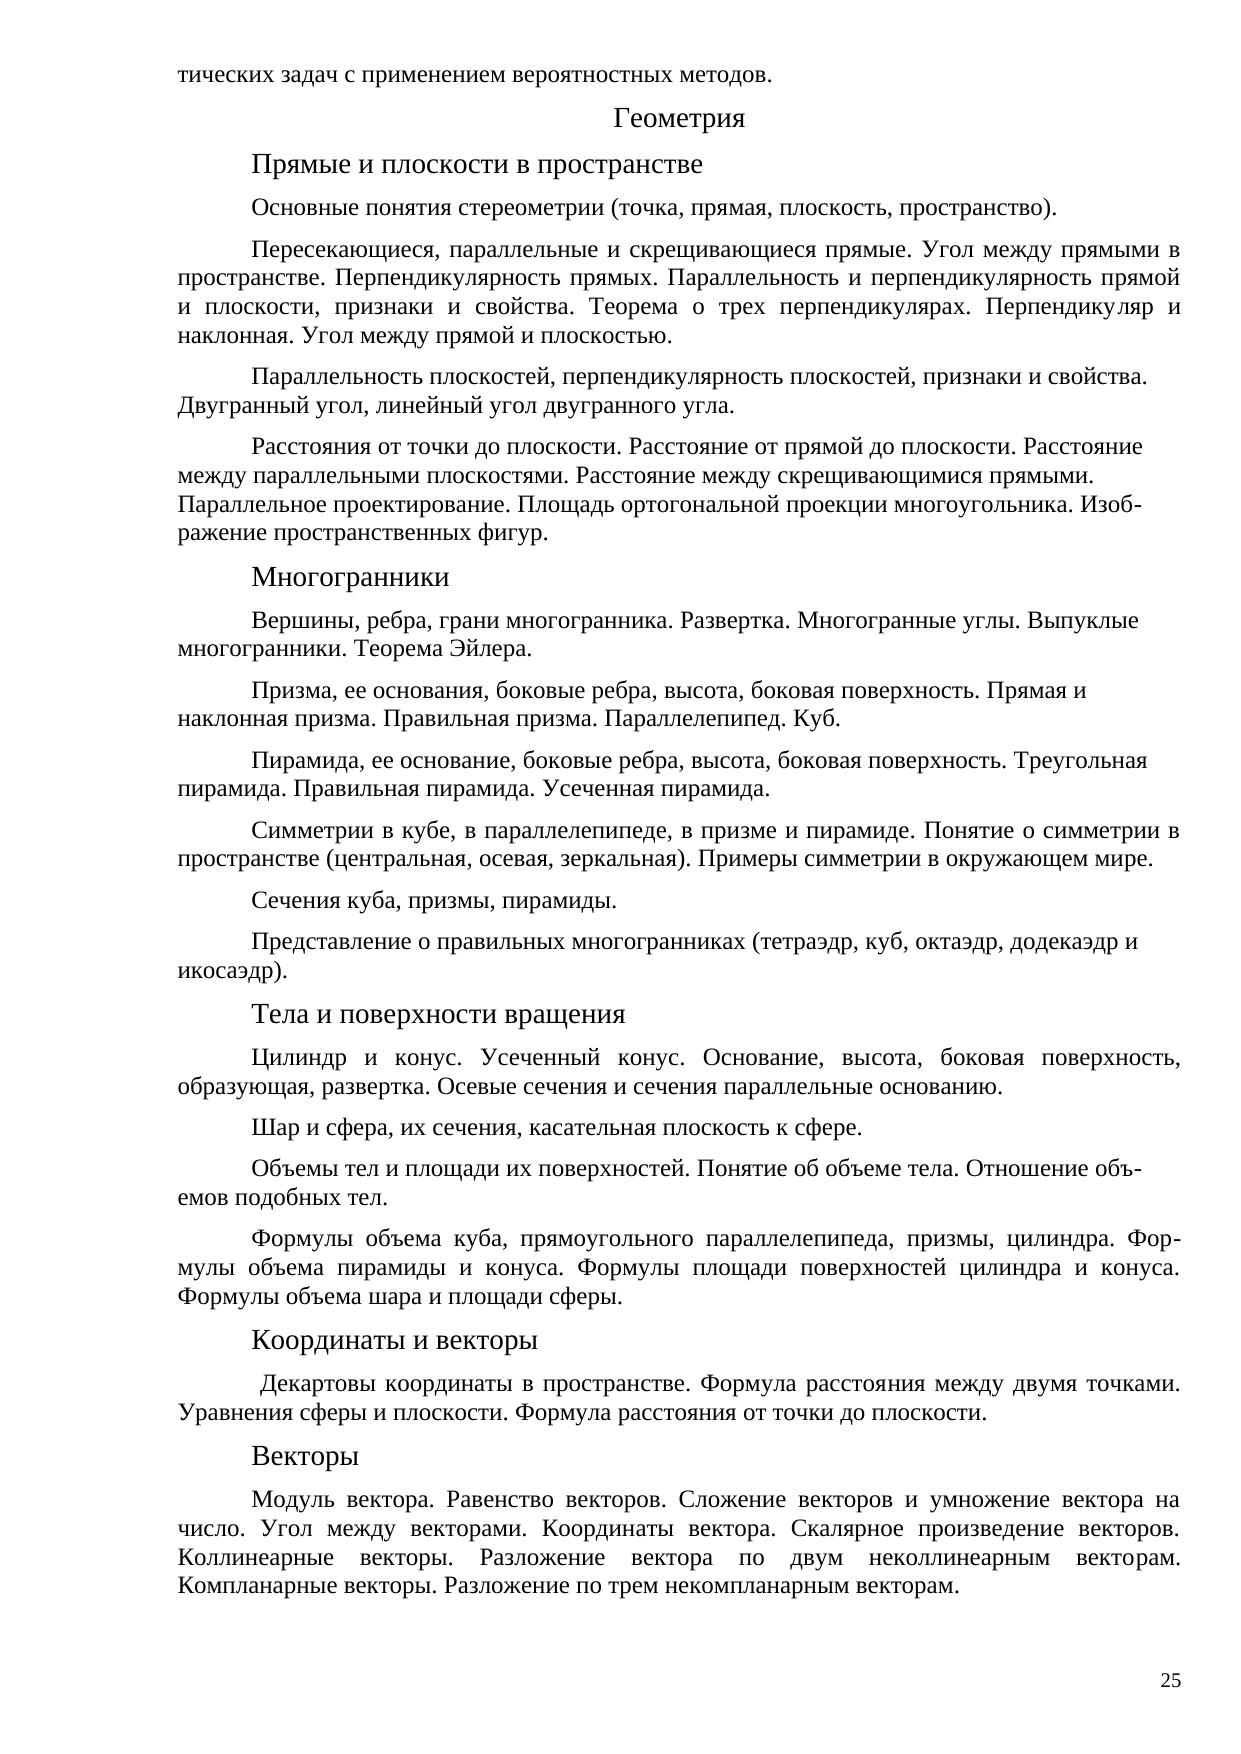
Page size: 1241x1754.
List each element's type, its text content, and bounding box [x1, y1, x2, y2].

text Тела и поверхности вращения [177, 996, 1181, 1029]
text Вершины, ребра, грани многогранника. Развертка. Многогранные углы. Выпуклые многогранники. Теорема Эйлера. [177, 605, 1181, 662]
text Формулы объема куба, прямоугольного параллелепипеда, призмы, цилиндра. Формулы объема пирамиды и конуса. Формулы площади поверхностей цилиндра и конуса. Формулы объема шара и площади сферы. [177, 1223, 1181, 1309]
text Цилиндр и конус. Усеченный конус. Основание, высота, боковая поверхность, образующая, развертка. Осевые сечения и сечения параллельные основанию. [177, 1042, 1181, 1099]
text Сечения куба, призмы, пирамиды. [177, 885, 1181, 913]
text Прямые и плоскости в пространстве [177, 146, 1181, 180]
text Параллельность плоскостей, перпендикулярность плоскостей, признаки и свойства. Двугранный угол, линейный угол двугранного угла. [177, 361, 1181, 419]
text Пирамида, ее основание, боковые ребра, высота, боковая поверхность. Треугольная пирамида. Правильная пирамида. Усеченная пирамида. [177, 745, 1181, 802]
text Модуль вектора. Равенство векторов. Сложение векторов и умножение вектора на число. Угол между векторами. Координаты вектора. Скалярное произведение векторов. Коллинеарные векторы. Разложение вектора по двум неколлинеарным векторам. Компланарные векторы. Разложение по трем некомпланарным векторам. [177, 1484, 1181, 1599]
text Основные понятия стереометрии (точка, прямая, плоскость, пространство). [177, 192, 1181, 221]
text Расстояния от точки до плоскости. Расстояние от прямой до плоскости. Расстояние между параллельными плоскостями. Расстояние между скрещивающимися прямыми. Параллельное проектирование. Площадь ортогональной проекции многоугольника. Изображение пространственных фигур. [177, 431, 1181, 546]
text Геометрия [177, 100, 1181, 134]
text Шар и сфера, их сечения, касательная плоскость к сфере. [177, 1112, 1181, 1141]
text Симметрии в кубе, в параллелепипеде, в призме и пирамиде. Понятие о симметрии в пространстве (центральная, осевая, зеркальная). Примеры симметрии в окружающем мире. [177, 815, 1181, 872]
text Призма, ее основания, боковые ребра, высота, боковая поверхность. Прямая и наклонная призма. Правильная призма. Параллелепипед. Куб. [177, 675, 1181, 732]
text Координаты и векторы [177, 1322, 1181, 1356]
text Объемы тел и площади их поверхностей. Понятие об объеме тела. Отношение объемов подобных тел. [177, 1153, 1181, 1211]
text Пересекающиеся, параллельные и скрещивающиеся прямые. Угол между прямыми в пространстве. Перпендикулярность прямых. Параллельность и перпендикулярность прямой и плоскости, признаки и свойства. Теорема о трех перпендикулярах. Перпендикуляр и наклонная. Угол между прямой и плоскостью. [177, 234, 1181, 349]
text Многогранники [177, 559, 1181, 592]
text Векторы [177, 1438, 1181, 1472]
text Декартовы координаты в пространстве. Формула расстояния между двумя точками. Уравнения сферы и плоскости. Формула расстояния от точки до плоскости. [177, 1368, 1181, 1426]
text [177, 59, 1181, 88]
text Представление о правильных многогранниках (тетраэдр, куб, октаэдр, додекаэдр и икосаэдр). [177, 926, 1181, 983]
